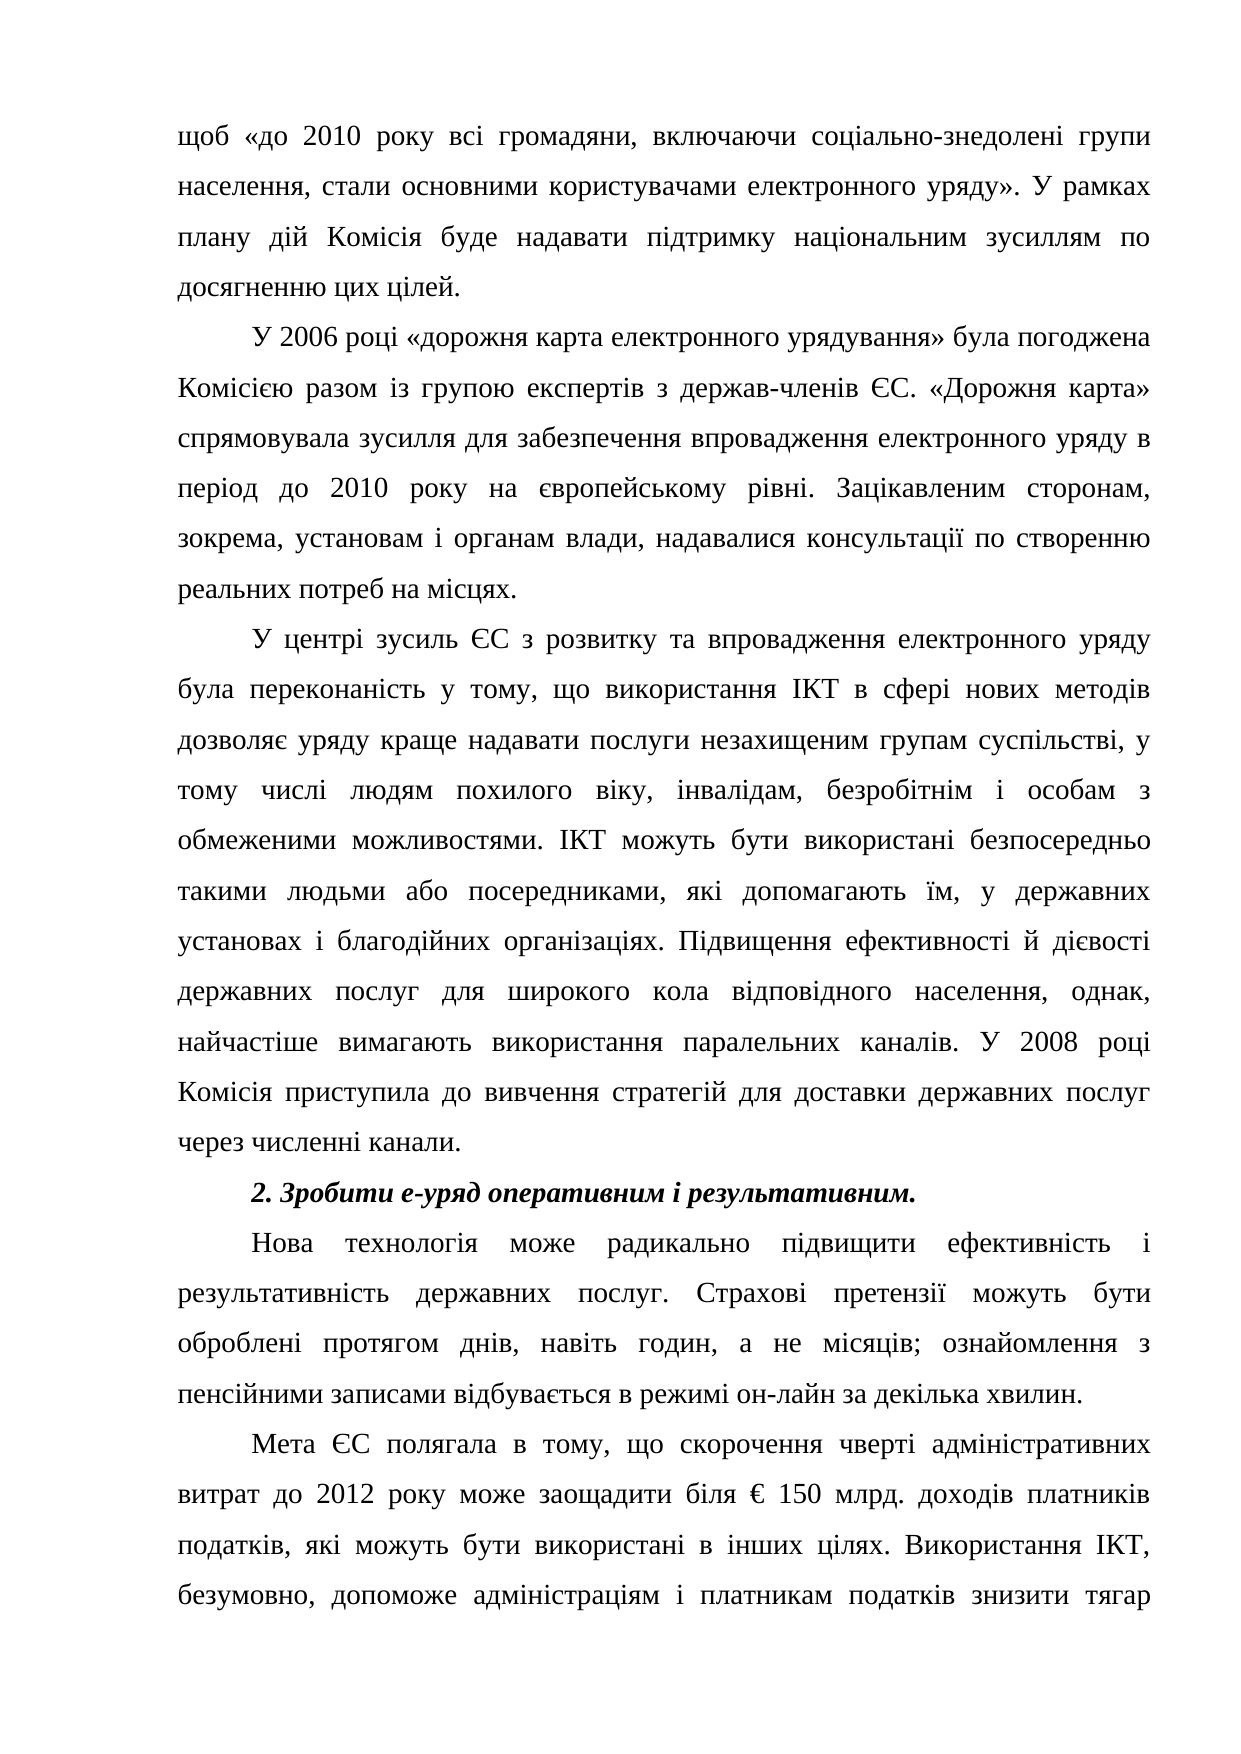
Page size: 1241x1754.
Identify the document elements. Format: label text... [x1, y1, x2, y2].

text У центрі зусиль ЄС з розвитку та впровадження електронного уряду була переконаність у тому, що використання ІКТ в сфері нових методів дозволяє уряду краще надавати послуги незахищеним групам суспільстві, у тому числі людям похилого віку, інвалідам, безробітнім і особам з обмеженими можливостями. ІКТ можуть бути використані безпосередньо такими людьми або посередниками, які допомагають їм, у державних установах і благодійних організаціях. Підвищення ефективності й дієвості державних послуг для широкого кола відповідного населення, однак, найчастіше вимагають використання паралельних каналів. У 2008 році Комісія приступила до вивчення стратегій для доставки державних послуг через численні канали. [177, 621, 1152, 1158]
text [177, 118, 1152, 303]
text У 2006 році «дорожня карта електронного урядування» була погоджена Комісією разом із групою експертів з держав-членів ЄС. «Дорожня карта» спрямовувала зусилля для забезпечення впровадження електронного уряду в період до 2010 року на європейському рівні. Зацікавленим сторонам, зокрема, установам і органам влади, надавалися консультації по створенню реальних потреб на місцях. [177, 319, 1152, 604]
text Нова технологія може радикально підвищити ефективність і результативність державних послуг. Страхові претензії можуть бути оброблені протягом днів, навіть годин, а не місяців; ознайомлення з пенсійними записами відбувається в режимі он-лайн за декілька хвилин. [177, 1225, 1152, 1409]
text 2. Зробити е-уряд оперативним і результативним. [177, 1175, 1152, 1208]
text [177, 1426, 1152, 1611]
